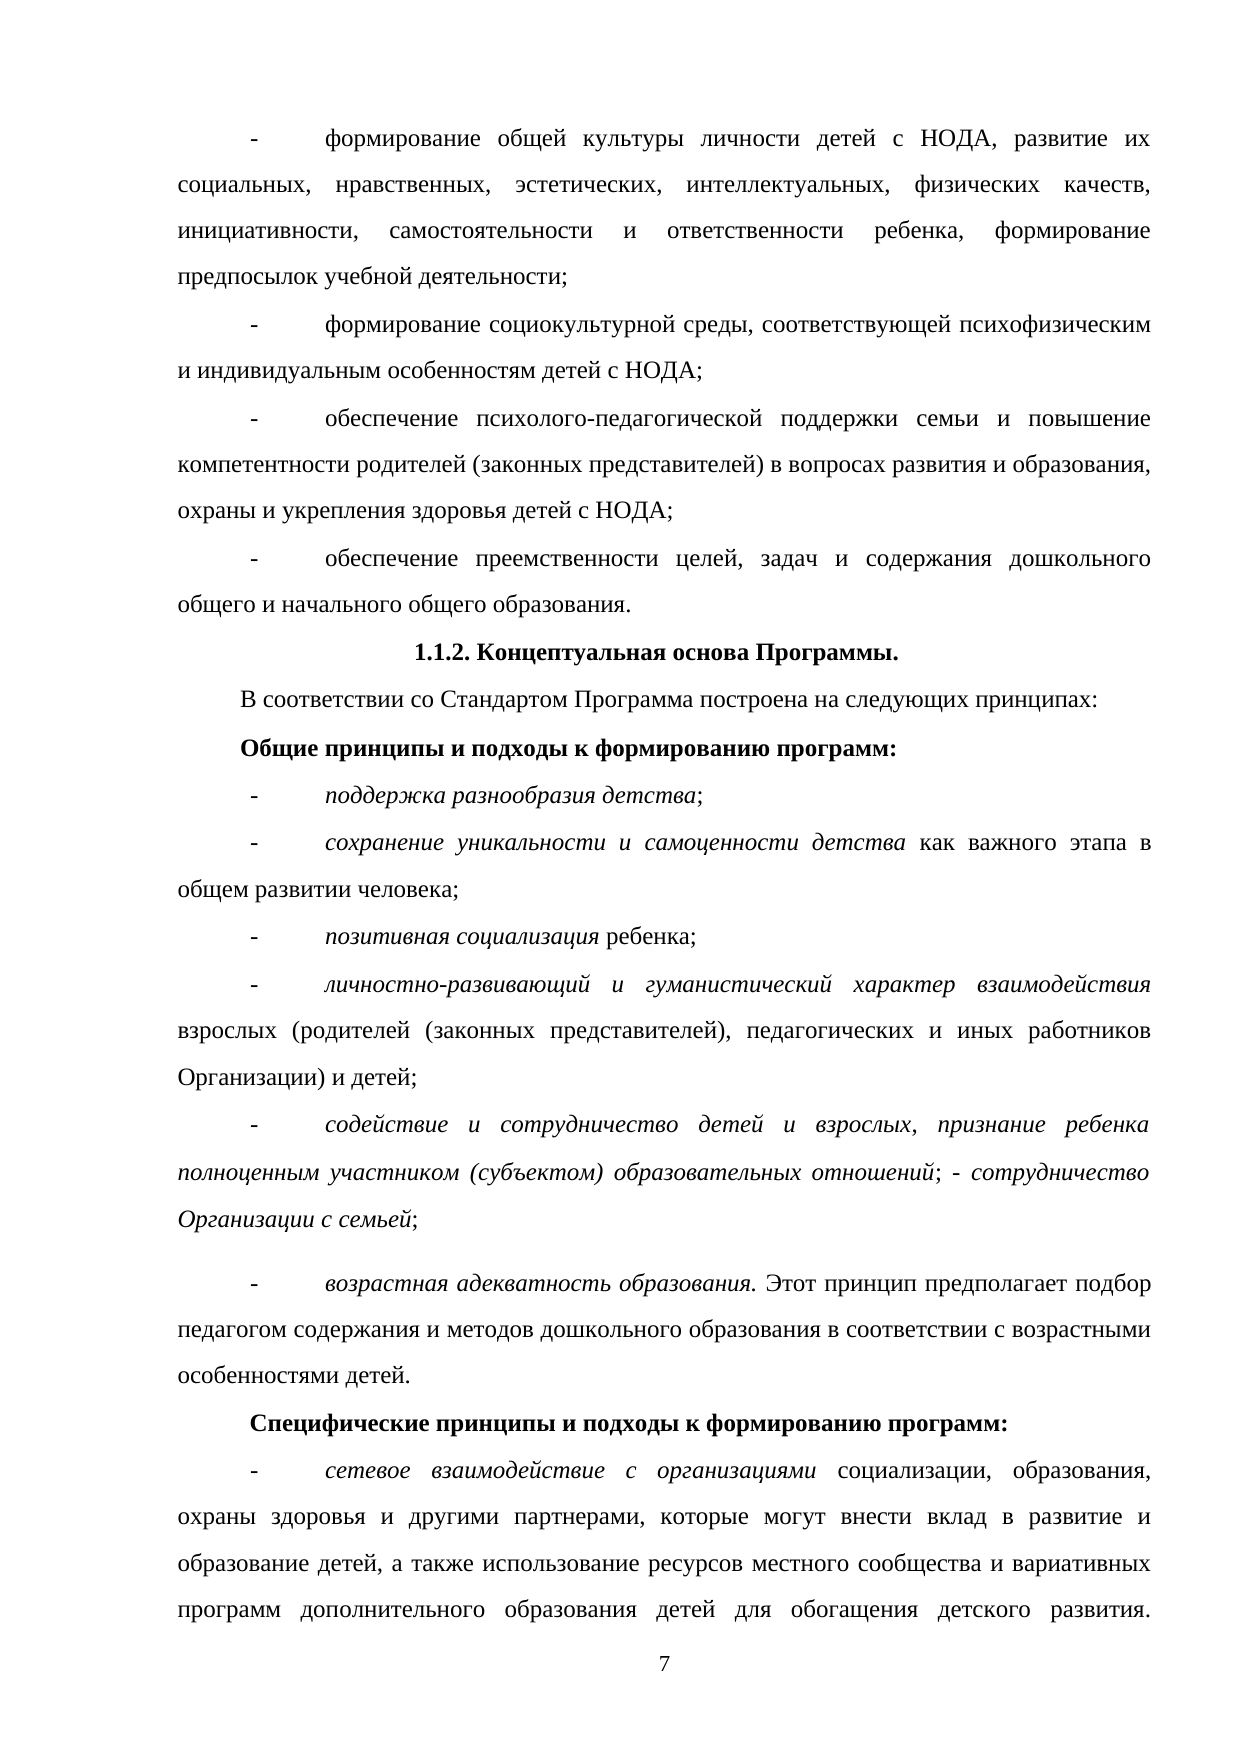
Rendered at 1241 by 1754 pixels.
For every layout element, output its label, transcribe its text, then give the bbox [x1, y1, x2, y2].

text В соответствии со Стандартом Программа построена на следующих принципах: [177, 684, 1152, 713]
list формирование социокультурной среды, соответствующей психофизическим и индивидуальным особенностям детей с НОДА; [177, 309, 1152, 384]
text Общие принципы и подходы к формированию программ: [177, 733, 1152, 762]
text Специфические принципы и подходы к формированию программ: [249, 1408, 1152, 1437]
list возрастная адекватность образования. Этот принцип предполагает подбор педагогом содержания и методов дошкольного образования в соответствии с возрастными особенностями детей. [177, 1268, 1152, 1389]
subtitle 1.1.2. Концептуальная основа Программы. [249, 637, 1063, 666]
list сохранение уникальности и самоценности детства как важного этапа в общем развитии человека; [177, 827, 1152, 902]
list обеспечение психолого-педагогической поддержки семьи и повышение компетентности родителей (законных представителей) в вопросах развития и образования, охраны и укрепления здоровья детей с НОДА; [177, 403, 1152, 524]
list обеспечение преемственности целей, задач и содержания дошкольного общего и начального общего образования. [177, 543, 1152, 618]
list поддержка разнообразия детства; [177, 780, 1152, 809]
list личностно-развивающий и гуманистический характер взаимодействия взрослых (родителей (законных представителей), педагогических и иных работников Организации) и детей; [177, 969, 1152, 1090]
list формирование общей культуры личности детей с НОДА, развитие их социальных, нравственных, эстетических, интеллектуальных, физических качеств, инициативности, самостоятельности и ответственности ребенка, формирование предпосылок учебной деятельности; [177, 123, 1152, 290]
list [177, 1455, 1152, 1623]
list позитивная социализация ребенка; [177, 921, 1152, 950]
list содействие и сотрудничество детей и взрослых, признание ребенка полноценным участником (субъектом) образовательных отношений; - сотрудничество Организации с семьей; [177, 1109, 1152, 1233]
